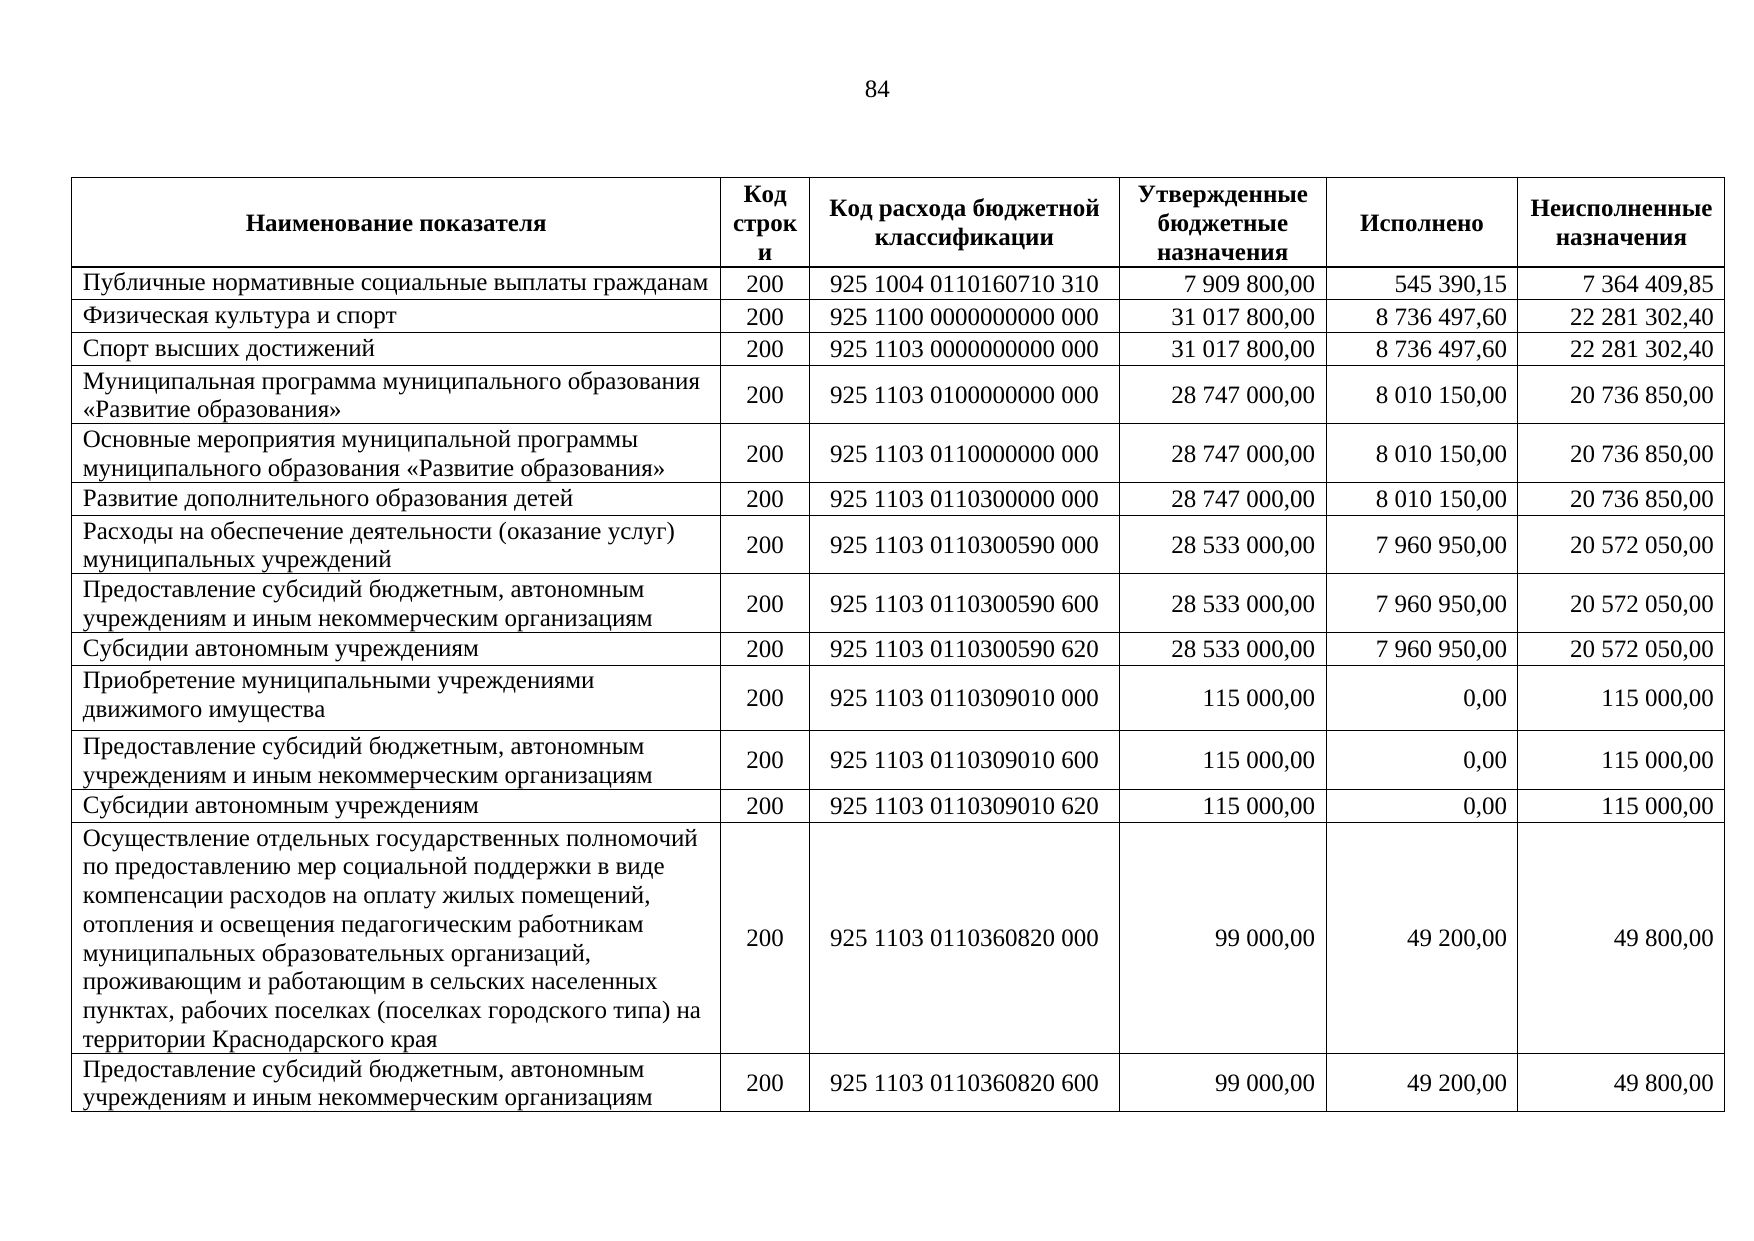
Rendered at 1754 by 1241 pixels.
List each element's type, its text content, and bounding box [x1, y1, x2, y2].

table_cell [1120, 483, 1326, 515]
table_header Наименование показателя [72, 178, 720, 266]
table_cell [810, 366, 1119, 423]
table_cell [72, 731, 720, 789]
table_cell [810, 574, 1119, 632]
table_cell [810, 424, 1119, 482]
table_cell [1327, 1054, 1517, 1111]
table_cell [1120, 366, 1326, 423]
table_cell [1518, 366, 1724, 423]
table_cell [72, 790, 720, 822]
table_header Неисполненные назначения [1518, 178, 1724, 266]
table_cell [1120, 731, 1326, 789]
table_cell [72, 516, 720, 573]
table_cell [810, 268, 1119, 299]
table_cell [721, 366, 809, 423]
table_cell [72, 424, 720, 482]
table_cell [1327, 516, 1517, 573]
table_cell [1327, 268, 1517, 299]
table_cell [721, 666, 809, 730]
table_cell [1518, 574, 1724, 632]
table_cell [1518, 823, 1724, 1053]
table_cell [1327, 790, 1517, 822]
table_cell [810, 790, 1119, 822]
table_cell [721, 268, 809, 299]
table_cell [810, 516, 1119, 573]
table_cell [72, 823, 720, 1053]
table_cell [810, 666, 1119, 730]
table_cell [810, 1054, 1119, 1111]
table_header Исполнено [1327, 178, 1517, 266]
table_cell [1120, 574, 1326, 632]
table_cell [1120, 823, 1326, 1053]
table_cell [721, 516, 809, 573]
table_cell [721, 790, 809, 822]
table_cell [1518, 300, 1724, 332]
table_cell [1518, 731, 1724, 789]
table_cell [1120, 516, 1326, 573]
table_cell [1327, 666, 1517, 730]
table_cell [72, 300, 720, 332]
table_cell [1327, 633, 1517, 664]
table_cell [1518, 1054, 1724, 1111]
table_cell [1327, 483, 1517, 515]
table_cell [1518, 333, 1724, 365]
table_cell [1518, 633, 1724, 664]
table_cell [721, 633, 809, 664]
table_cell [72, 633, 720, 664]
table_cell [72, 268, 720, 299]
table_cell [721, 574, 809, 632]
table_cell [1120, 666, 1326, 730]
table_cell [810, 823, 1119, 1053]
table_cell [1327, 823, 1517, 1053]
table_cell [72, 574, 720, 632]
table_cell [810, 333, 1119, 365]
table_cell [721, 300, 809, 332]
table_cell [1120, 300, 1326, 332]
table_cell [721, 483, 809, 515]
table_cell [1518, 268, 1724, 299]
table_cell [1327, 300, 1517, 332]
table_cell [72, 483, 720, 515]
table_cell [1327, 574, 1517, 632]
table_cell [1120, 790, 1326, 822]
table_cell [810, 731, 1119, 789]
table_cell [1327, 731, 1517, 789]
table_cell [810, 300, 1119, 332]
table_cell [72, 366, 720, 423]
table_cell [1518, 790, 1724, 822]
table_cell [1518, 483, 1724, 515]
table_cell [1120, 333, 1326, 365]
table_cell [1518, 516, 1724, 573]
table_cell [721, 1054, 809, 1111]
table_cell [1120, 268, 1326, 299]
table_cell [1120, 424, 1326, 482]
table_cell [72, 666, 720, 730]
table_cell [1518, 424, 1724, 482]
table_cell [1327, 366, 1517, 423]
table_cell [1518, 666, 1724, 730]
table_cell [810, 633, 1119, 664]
table_header Код расхода бюджетной классификации [810, 178, 1119, 266]
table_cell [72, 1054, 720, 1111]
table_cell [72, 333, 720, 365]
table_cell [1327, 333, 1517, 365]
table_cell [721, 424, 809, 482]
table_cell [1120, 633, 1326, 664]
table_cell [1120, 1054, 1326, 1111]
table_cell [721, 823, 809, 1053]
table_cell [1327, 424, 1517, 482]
table_header Код строки [721, 178, 809, 266]
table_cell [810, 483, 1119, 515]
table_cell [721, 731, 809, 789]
table_header Утвержденные бюджетные назначения [1120, 178, 1326, 266]
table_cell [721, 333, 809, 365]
